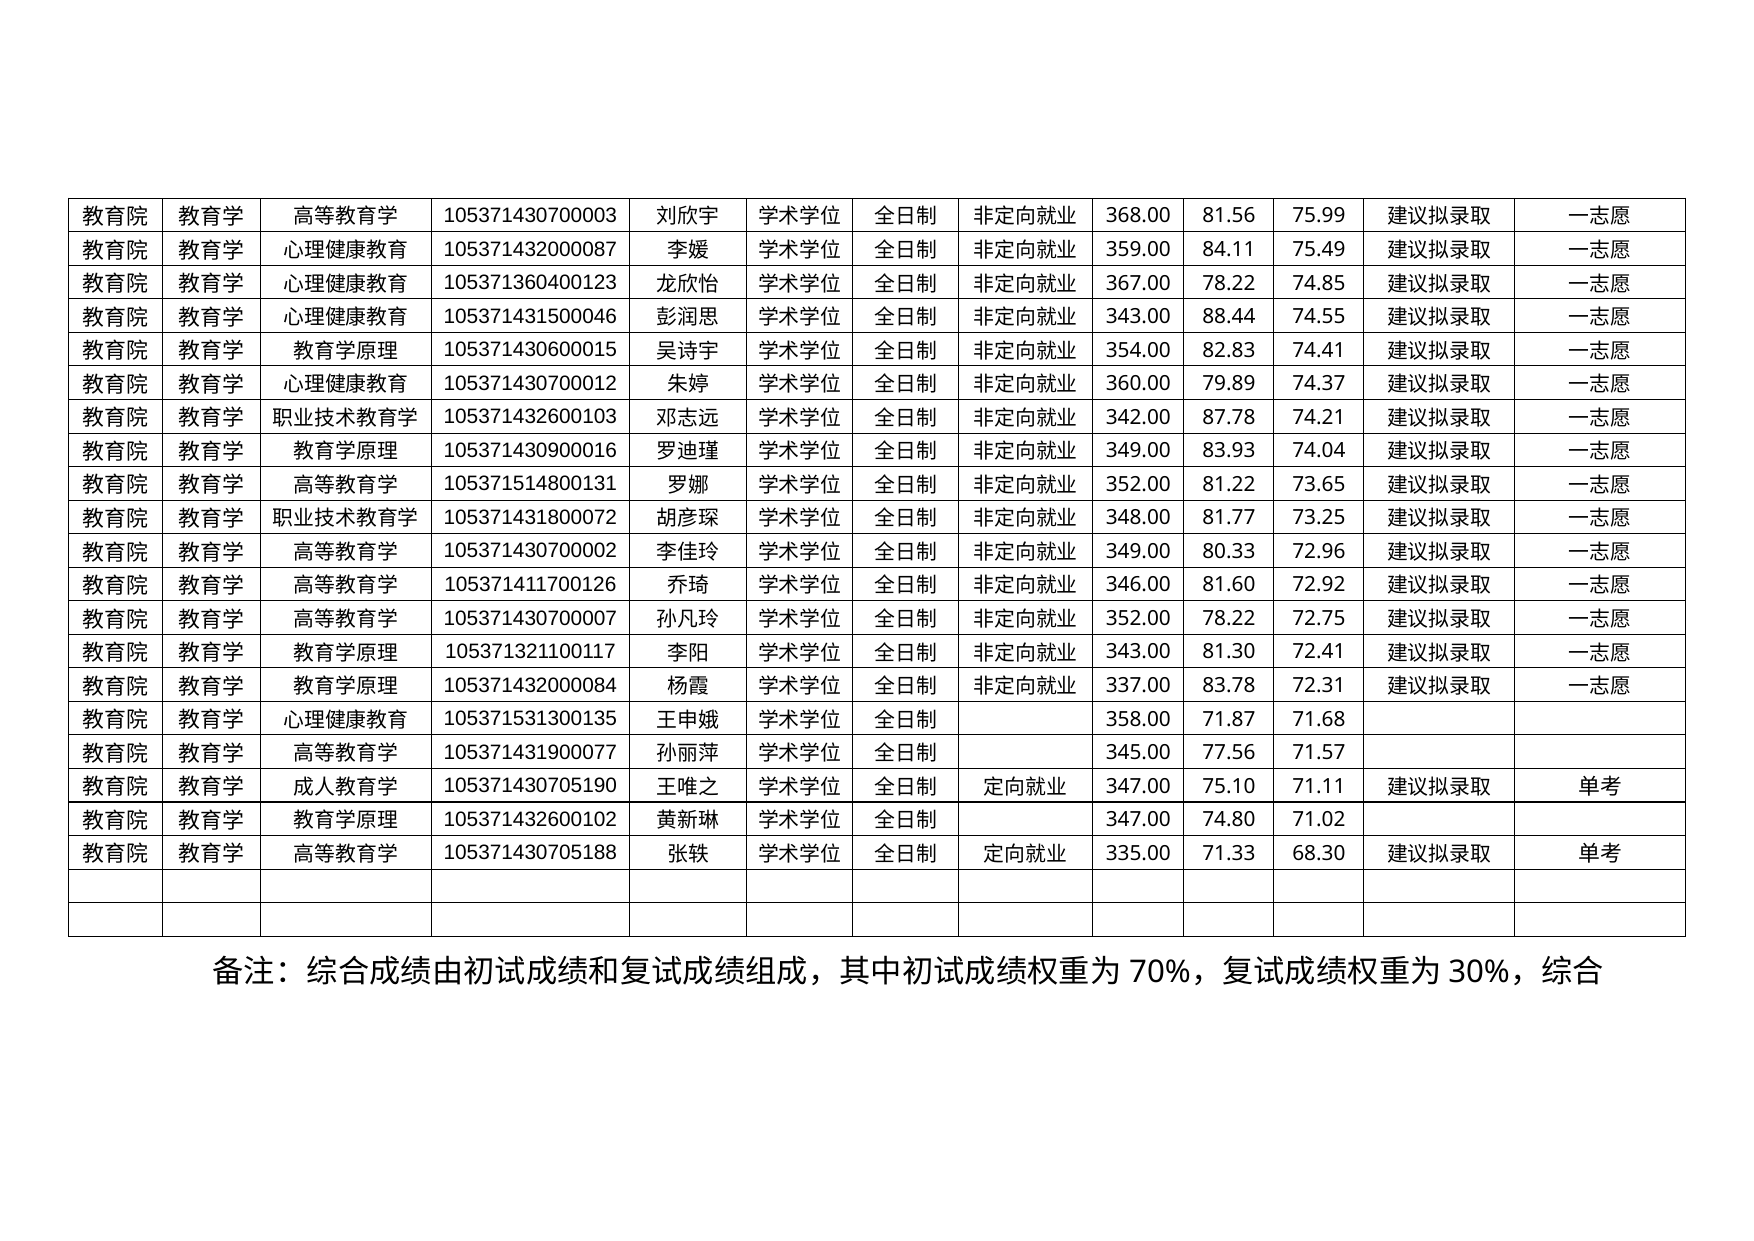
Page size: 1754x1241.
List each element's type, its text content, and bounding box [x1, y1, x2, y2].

table_cell [163, 870, 260, 902]
table_cell 72.41 [1274, 635, 1363, 667]
table_cell 教育学 [163, 702, 260, 734]
table_cell 全日制 [853, 668, 958, 701]
table_cell 建议拟录取 [1364, 836, 1514, 868]
table_cell 105371430705188 [432, 836, 629, 868]
table_cell 75.10 [1184, 769, 1273, 801]
table_cell 非定向就业 [959, 534, 1092, 567]
table_cell 非定向就业 [959, 400, 1092, 432]
table_cell 教育院 [69, 635, 162, 667]
table_cell 学术学位 [747, 366, 852, 399]
table_cell 105371411700126 [432, 568, 629, 600]
table_cell 105371430705190 [432, 769, 629, 801]
table_cell 一志愿 [1515, 232, 1685, 265]
table_cell 全日制 [853, 333, 958, 365]
table_cell [1364, 803, 1514, 835]
table_cell 学术学位 [747, 333, 852, 365]
table_cell 367.00 [1093, 266, 1183, 298]
table_cell 一志愿 [1515, 568, 1685, 600]
table_cell 乔琦 [630, 568, 746, 600]
table_cell 杨霞 [630, 668, 746, 701]
table_cell 72.96 [1274, 534, 1363, 567]
table_cell 高等教育学 [261, 568, 431, 600]
table_cell 全日制 [853, 702, 958, 734]
table_cell 74.37 [1274, 366, 1363, 399]
table_cell 教育学原理 [261, 803, 431, 835]
table_cell [1515, 870, 1685, 902]
table_cell 建议拟录取 [1364, 400, 1514, 432]
table_cell 学术学位 [747, 534, 852, 567]
table_cell 学术学位 [747, 702, 852, 734]
table_cell 全日制 [853, 400, 958, 432]
table_cell 一志愿 [1515, 299, 1685, 332]
table_cell [959, 702, 1092, 734]
table_cell 孙凡玲 [630, 601, 746, 634]
table_cell 72.75 [1274, 601, 1363, 634]
table_cell 建议拟录取 [1364, 232, 1514, 265]
table_cell 教育院 [69, 803, 162, 835]
table_cell 学术学位 [747, 836, 852, 868]
table_cell 吴诗宇 [630, 333, 746, 365]
table_cell 352.00 [1093, 467, 1183, 499]
table_cell 教育院 [69, 299, 162, 332]
table_cell [261, 903, 431, 936]
table_cell [1364, 870, 1514, 902]
table_cell 建议拟录取 [1364, 601, 1514, 634]
table_cell [1515, 735, 1685, 768]
table_cell 71.68 [1274, 702, 1363, 734]
table_cell 教育院 [69, 434, 162, 466]
table_cell [959, 903, 1092, 936]
table_cell 定向就业 [959, 769, 1092, 801]
table_cell 高等教育学 [261, 199, 431, 231]
table_cell 343.00 [1093, 635, 1183, 667]
table_cell [163, 903, 260, 936]
table_cell 教育学原理 [261, 668, 431, 701]
table_cell 黄新琳 [630, 803, 746, 835]
table_cell 罗娜 [630, 467, 746, 499]
table_cell 105371430700003 [432, 199, 629, 231]
table_cell 一志愿 [1515, 333, 1685, 365]
table_cell 教育学 [163, 400, 260, 432]
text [150, 937, 1604, 1002]
table_cell [959, 803, 1092, 835]
table_cell [432, 870, 629, 902]
table_cell 心理健康教育 [261, 366, 431, 399]
table_cell 教育学 [163, 735, 260, 768]
table_cell 高等教育学 [261, 836, 431, 868]
table_cell 一志愿 [1515, 635, 1685, 667]
table_cell 全日制 [853, 803, 958, 835]
table_cell 全日制 [853, 232, 958, 265]
table_cell 学术学位 [747, 501, 852, 533]
table_cell 彭润思 [630, 299, 746, 332]
table_cell 83.78 [1184, 668, 1273, 701]
table_cell 学术学位 [747, 299, 852, 332]
table_cell [1364, 735, 1514, 768]
table_cell 张轶 [630, 836, 746, 868]
table_cell 87.78 [1184, 400, 1273, 432]
table_cell 高等教育学 [261, 735, 431, 768]
table_cell 教育院 [69, 232, 162, 265]
table_cell [959, 870, 1092, 902]
table_cell 教育院 [69, 668, 162, 701]
table_cell 105371432000084 [432, 668, 629, 701]
table_cell 77.56 [1184, 735, 1273, 768]
table_cell [1184, 903, 1273, 936]
table_cell 105371431900077 [432, 735, 629, 768]
table_cell 教育学 [163, 501, 260, 533]
table_cell 非定向就业 [959, 668, 1092, 701]
table_cell 105371432600103 [432, 400, 629, 432]
table_cell 105371431800072 [432, 501, 629, 533]
table_cell 一志愿 [1515, 534, 1685, 567]
table_cell 全日制 [853, 199, 958, 231]
table_cell [69, 870, 162, 902]
table_cell 105371432000087 [432, 232, 629, 265]
table_cell 348.00 [1093, 501, 1183, 533]
table_cell 一志愿 [1515, 400, 1685, 432]
table_cell 心理健康教育 [261, 299, 431, 332]
table_cell 建议拟录取 [1364, 501, 1514, 533]
table_cell 教育学 [163, 534, 260, 567]
table_cell 教育院 [69, 266, 162, 298]
table_cell 105371430700002 [432, 534, 629, 567]
table_cell 建议拟录取 [1364, 299, 1514, 332]
table_cell 学术学位 [747, 232, 852, 265]
table_cell 王唯之 [630, 769, 746, 801]
table_cell 105371430600015 [432, 333, 629, 365]
table_cell 71.87 [1184, 702, 1273, 734]
table_cell 非定向就业 [959, 434, 1092, 466]
table_cell 非定向就业 [959, 366, 1092, 399]
table_cell 学术学位 [747, 668, 852, 701]
table_cell 学术学位 [747, 568, 852, 600]
table_cell [1364, 702, 1514, 734]
table_cell 非定向就业 [959, 635, 1092, 667]
table_cell 教育院 [69, 534, 162, 567]
table_cell 一志愿 [1515, 266, 1685, 298]
table_cell 非定向就业 [959, 232, 1092, 265]
table_cell 71.57 [1274, 735, 1363, 768]
table_cell 王申娥 [630, 702, 746, 734]
table_cell 学术学位 [747, 266, 852, 298]
table_cell 教育学 [163, 333, 260, 365]
table_cell 教育学 [163, 266, 260, 298]
table_cell 朱婷 [630, 366, 746, 399]
table_cell 教育学 [163, 467, 260, 499]
table_cell 82.83 [1184, 333, 1273, 365]
table_cell 68.30 [1274, 836, 1363, 868]
table_cell 74.80 [1184, 803, 1273, 835]
table_cell 81.30 [1184, 635, 1273, 667]
table_cell 罗迪瑾 [630, 434, 746, 466]
table_cell 349.00 [1093, 534, 1183, 567]
table_cell [1274, 870, 1363, 902]
table_cell 学术学位 [747, 803, 852, 835]
table_cell [853, 903, 958, 936]
table_cell [630, 903, 746, 936]
table_cell 胡彦琛 [630, 501, 746, 533]
table_cell 81.56 [1184, 199, 1273, 231]
table_cell 建议拟录取 [1364, 366, 1514, 399]
table_cell 81.77 [1184, 501, 1273, 533]
table_cell 335.00 [1093, 836, 1183, 868]
table_cell 74.55 [1274, 299, 1363, 332]
table_cell 非定向就业 [959, 333, 1092, 365]
table_cell 83.93 [1184, 434, 1273, 466]
table_cell 81.60 [1184, 568, 1273, 600]
table_cell 一志愿 [1515, 601, 1685, 634]
table_cell 79.89 [1184, 366, 1273, 399]
table_cell 李阳 [630, 635, 746, 667]
table_cell 75.99 [1274, 199, 1363, 231]
table_cell 教育院 [69, 501, 162, 533]
table_cell 教育院 [69, 836, 162, 868]
table_cell 73.65 [1274, 467, 1363, 499]
table_cell 教育院 [69, 366, 162, 399]
table_cell 105371432600102 [432, 803, 629, 835]
table_cell 建议拟录取 [1364, 668, 1514, 701]
table_cell 教育学 [163, 299, 260, 332]
table_cell 358.00 [1093, 702, 1183, 734]
table_cell 教育院 [69, 467, 162, 499]
table_cell 非定向就业 [959, 199, 1092, 231]
table_cell [1364, 903, 1514, 936]
table_cell 学术学位 [747, 434, 852, 466]
table_cell 建议拟录取 [1364, 635, 1514, 667]
table_cell 81.22 [1184, 467, 1273, 499]
table_cell 368.00 [1093, 199, 1183, 231]
table_cell [432, 903, 629, 936]
table_cell 心理健康教育 [261, 266, 431, 298]
table_cell 78.22 [1184, 266, 1273, 298]
table_cell 建议拟录取 [1364, 333, 1514, 365]
table_cell 354.00 [1093, 333, 1183, 365]
table_cell 全日制 [853, 299, 958, 332]
table_cell 105371514800131 [432, 467, 629, 499]
table_cell 全日制 [853, 635, 958, 667]
table_cell 教育院 [69, 400, 162, 432]
table_cell [630, 870, 746, 902]
table_cell 全日制 [853, 366, 958, 399]
table_cell 单考 [1515, 769, 1685, 801]
table_cell 105371430900016 [432, 434, 629, 466]
table_cell 一志愿 [1515, 501, 1685, 533]
table_cell 非定向就业 [959, 568, 1092, 600]
table_cell 教育院 [69, 735, 162, 768]
table_cell 非定向就业 [959, 501, 1092, 533]
table_cell 非定向就业 [959, 299, 1092, 332]
table_cell 单考 [1515, 836, 1685, 868]
table_cell 全日制 [853, 735, 958, 768]
table_cell [853, 870, 958, 902]
table_cell 刘欣宇 [630, 199, 746, 231]
table_cell 105371531300135 [432, 702, 629, 734]
table_cell 学术学位 [747, 769, 852, 801]
table_cell 80.33 [1184, 534, 1273, 567]
table_cell [1093, 903, 1183, 936]
table_cell 360.00 [1093, 366, 1183, 399]
table_cell 高等教育学 [261, 467, 431, 499]
table_cell 105371431500046 [432, 299, 629, 332]
table_cell 教育院 [69, 769, 162, 801]
table_cell 教育学 [163, 199, 260, 231]
table_cell 学术学位 [747, 467, 852, 499]
table_cell 一志愿 [1515, 467, 1685, 499]
table_cell 学术学位 [747, 635, 852, 667]
table_cell 349.00 [1093, 434, 1183, 466]
table_cell [1274, 903, 1363, 936]
table_cell 75.49 [1274, 232, 1363, 265]
table_cell 非定向就业 [959, 266, 1092, 298]
table_cell 教育院 [69, 199, 162, 231]
table_cell 教育学 [163, 769, 260, 801]
table_cell 心理健康教育 [261, 702, 431, 734]
table_cell 84.11 [1184, 232, 1273, 265]
table_cell 全日制 [853, 501, 958, 533]
table_cell 建议拟录取 [1364, 266, 1514, 298]
table_cell 高等教育学 [261, 534, 431, 567]
table_cell 教育学 [163, 232, 260, 265]
table_cell 教育院 [69, 702, 162, 734]
table_cell 全日制 [853, 836, 958, 868]
table_cell 李媛 [630, 232, 746, 265]
table_cell 88.44 [1184, 299, 1273, 332]
table_cell 全日制 [853, 601, 958, 634]
table_cell 建议拟录取 [1364, 568, 1514, 600]
table_cell 359.00 [1093, 232, 1183, 265]
table_cell 教育学原理 [261, 434, 431, 466]
table_cell 教育院 [69, 333, 162, 365]
table_cell [959, 735, 1092, 768]
table_cell 78.22 [1184, 601, 1273, 634]
table_cell 74.41 [1274, 333, 1363, 365]
table_cell 337.00 [1093, 668, 1183, 701]
table_cell [747, 903, 852, 936]
table_cell 教育学 [163, 668, 260, 701]
table_cell 建议拟录取 [1364, 199, 1514, 231]
table_cell [1515, 803, 1685, 835]
table_cell 73.25 [1274, 501, 1363, 533]
table_cell 346.00 [1093, 568, 1183, 600]
table_cell 教育学 [163, 601, 260, 634]
table_cell 职业技术教育学 [261, 501, 431, 533]
table_cell [1093, 870, 1183, 902]
table_cell 342.00 [1093, 400, 1183, 432]
table_cell 邓志远 [630, 400, 746, 432]
table_cell 教育学原理 [261, 333, 431, 365]
table_cell 72.92 [1274, 568, 1363, 600]
table_cell 全日制 [853, 266, 958, 298]
table_cell 李佳玲 [630, 534, 746, 567]
table_cell [69, 903, 162, 936]
table_cell 71.02 [1274, 803, 1363, 835]
table_cell 71.11 [1274, 769, 1363, 801]
table_cell 347.00 [1093, 769, 1183, 801]
table_cell [1184, 870, 1273, 902]
table_cell 教育学 [163, 568, 260, 600]
table_cell 105371321100117 [432, 635, 629, 667]
table_cell 学术学位 [747, 400, 852, 432]
table_cell 定向就业 [959, 836, 1092, 868]
table_cell 建议拟录取 [1364, 769, 1514, 801]
table_cell 教育学 [163, 803, 260, 835]
table_cell 一志愿 [1515, 434, 1685, 466]
table_cell 74.85 [1274, 266, 1363, 298]
table_cell 352.00 [1093, 601, 1183, 634]
table_cell [261, 870, 431, 902]
table_cell 学术学位 [747, 601, 852, 634]
table_cell 一志愿 [1515, 668, 1685, 701]
table_cell 心理健康教育 [261, 232, 431, 265]
table_cell 71.33 [1184, 836, 1273, 868]
table_cell 建议拟录取 [1364, 534, 1514, 567]
table_cell 一志愿 [1515, 199, 1685, 231]
table_cell 非定向就业 [959, 601, 1092, 634]
table_cell 学术学位 [747, 199, 852, 231]
table_cell 建议拟录取 [1364, 467, 1514, 499]
table_cell 105371430700012 [432, 366, 629, 399]
table_cell 一志愿 [1515, 366, 1685, 399]
table_cell 学术学位 [747, 735, 852, 768]
table_cell 非定向就业 [959, 467, 1092, 499]
table_cell 347.00 [1093, 803, 1183, 835]
table_cell 105371430700007 [432, 601, 629, 634]
table_cell 建议拟录取 [1364, 434, 1514, 466]
table_cell 345.00 [1093, 735, 1183, 768]
table_cell 教育学 [163, 635, 260, 667]
table_cell 教育学原理 [261, 635, 431, 667]
table_cell 105371360400123 [432, 266, 629, 298]
table_cell 74.04 [1274, 434, 1363, 466]
table_cell 成人教育学 [261, 769, 431, 801]
table_cell [747, 870, 852, 902]
table_cell 教育院 [69, 601, 162, 634]
table_cell 全日制 [853, 467, 958, 499]
table_cell [1515, 702, 1685, 734]
table_cell 343.00 [1093, 299, 1183, 332]
table_cell 74.21 [1274, 400, 1363, 432]
table_cell 72.31 [1274, 668, 1363, 701]
table_cell 全日制 [853, 769, 958, 801]
table_cell 全日制 [853, 534, 958, 567]
table_cell [1515, 903, 1685, 936]
table_cell 教育学 [163, 366, 260, 399]
table_cell 全日制 [853, 568, 958, 600]
table_cell 孙丽萍 [630, 735, 746, 768]
table_cell 龙欣怡 [630, 266, 746, 298]
table_cell 教育学 [163, 836, 260, 868]
table_cell 教育院 [69, 568, 162, 600]
table_cell 高等教育学 [261, 601, 431, 634]
table_cell 全日制 [853, 434, 958, 466]
table_cell 教育学 [163, 434, 260, 466]
table_cell 职业技术教育学 [261, 400, 431, 432]
